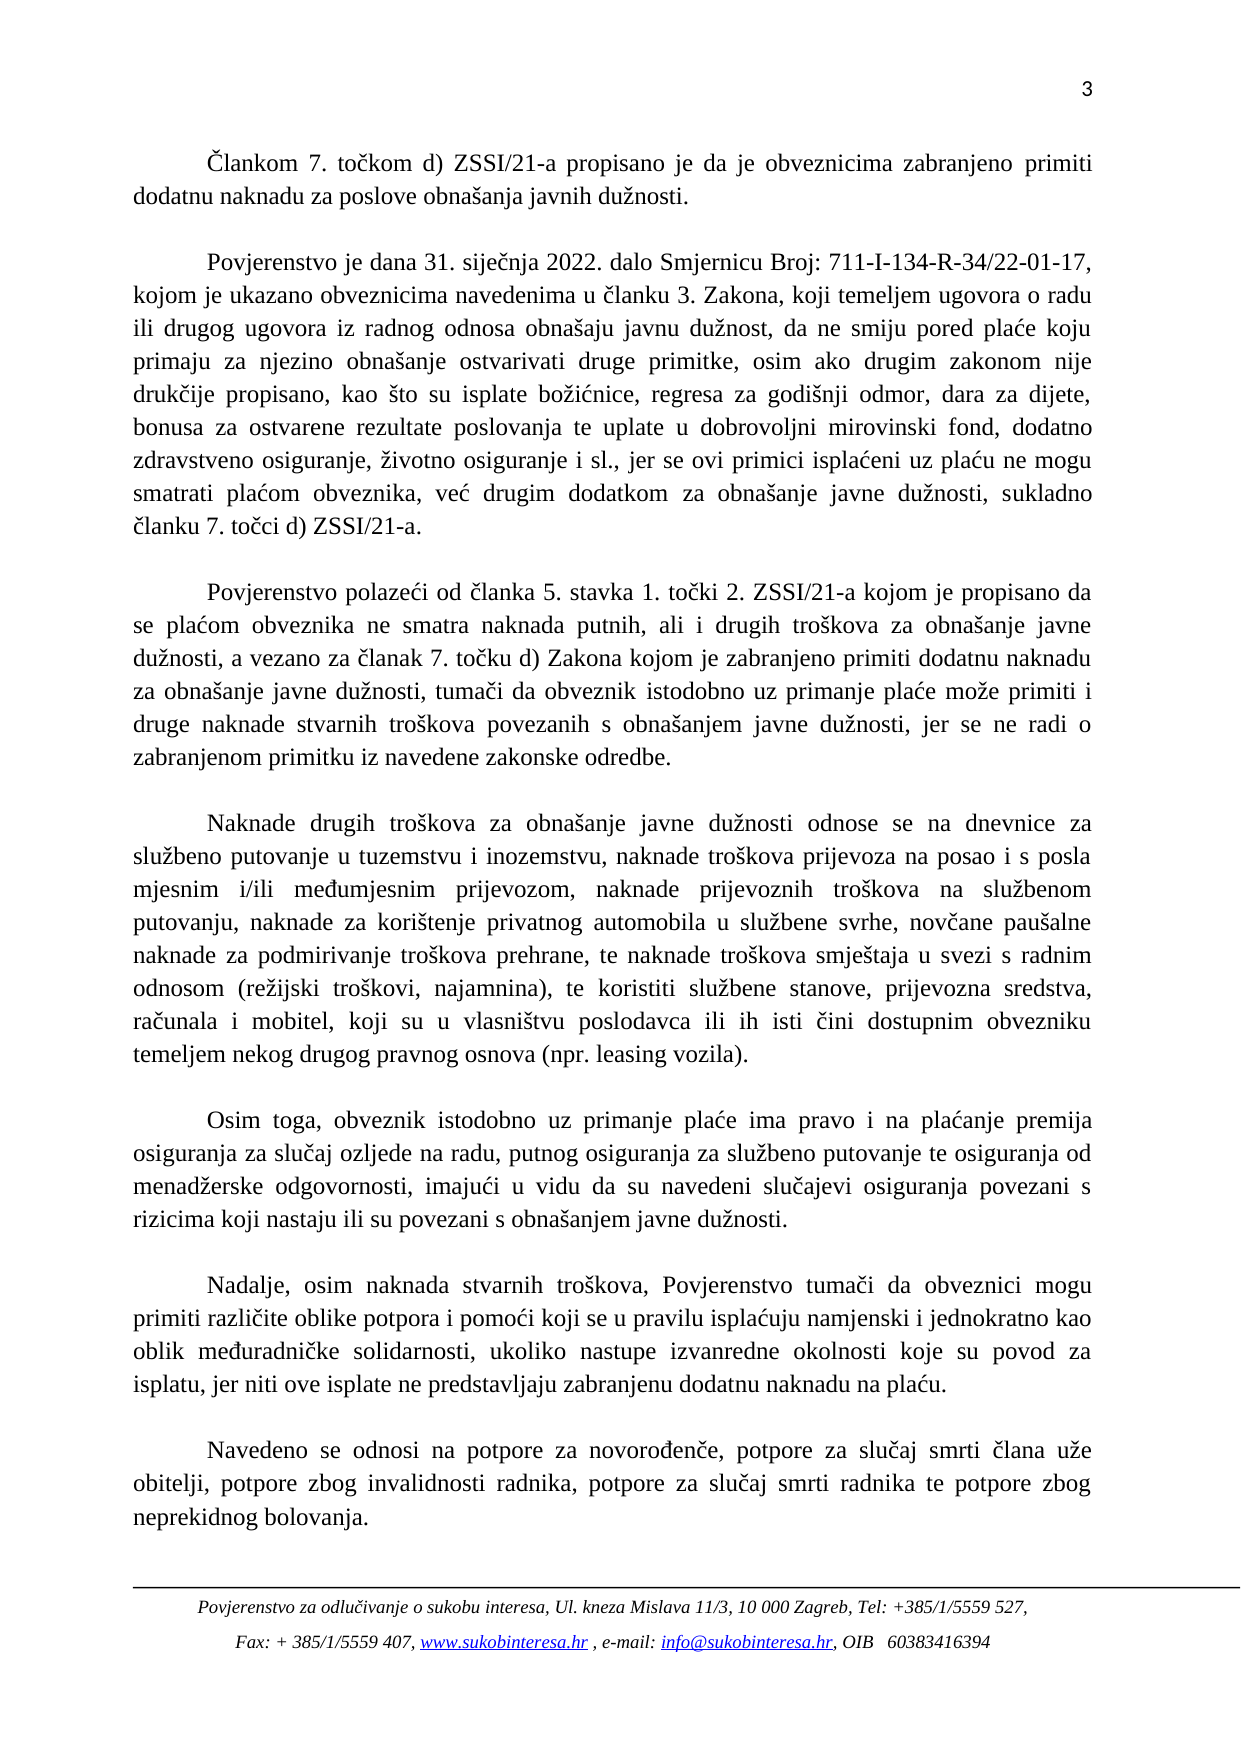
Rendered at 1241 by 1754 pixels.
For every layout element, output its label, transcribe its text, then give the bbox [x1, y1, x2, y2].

text Naknade drugih troškova za obnašanje javne dužnosti odnose se na dnevnice za službeno putovanje u tuzemstvu i inozemstvu, naknade troškova prijevoza na posao i s posla mjesnim i/ili međumjesnim prijevozom, naknade prijevoznih troškova na službenom putovanju, naknade za korištenje privatnog automobila u službene svrhe, novčane paušalne naknade za podmirivanje troškova prehrane, te naknade troškova smještaja u svezi s radnim odnosom (režijski troškovi, najamnina), te koristiti službene stanove, prijevozna sredstva, računala i mobitel, koji su u vlasništvu poslodavca ili ih isti čini dostupnim obvezniku temeljem nekog drugog pravnog osnova (npr. leasing vozila). [133, 969, 1092, 1068]
text Osim toga, obveznik istodobno uz primanje plaće ima pravo i na plaćanje premija osiguranja za slučaj ozljede na radu, putnog osiguranja za službeno putovanje te osiguranja od menadžerske odgovornosti, imajući u vidu da su navedeni slučajevi osiguranja povezani s rizicima koji nastaju ili su povezani s obnašanjem javne dužnosti. [133, 1105, 1092, 1233]
text Nadalje, osim naknada stvarnih troškova, Povjerenstvo tumači da obveznici mogu primiti različite oblike potpora i pomoći koji se u pravilu isplaćuju namjenski i jednokratno kao oblik međuradničke solidarnosti, ukoliko nastupe izvanredne okolnosti koje su povod za isplatu, jer niti ove isplate ne predstavljaju zabranjenu dodatnu naknadu na plaću. [133, 1270, 1092, 1398]
text Povjerenstvo je dana 31. siječnja 2022. dalo Smjernicu Broj: 711-I-134-R-34/22-01-17, kojom je ukazano obveznicima navedenima u članku 3. Zakona, koji temeljem ugovora o radu ili drugog ugovora iz radnog odnosa obnašaju javnu dužnost, da ne smiju pored plaće koju primaju za njezino obnašanje ostvarivati druge primitke, osim ako drugim zakonom nije drukčije propisano, kao što su isplate božićnice, regresa za godišnji odmor, dara za dijete, bonusa za ostvarene rezultate poslovanja te uplate u dobrovoljni mirovinski fond, dodatno zdravstveno osiguranje, životno osiguranje i sl., jer se ovi primici isplaćeni uz plaću ne mogu smatrati plaćom obveznika, već drugim dodatkom za obnašanje javne dužnosti, sukladno članku 7. točci d) ZSSI/21-a. [133, 247, 1092, 540]
text Povjerenstvo polazeći od članka 5. stavka 1. točki 2. ZSSI/21-a kojom je propisano da se plaćom obveznika ne smatra naknada putnih, ali i drugih troškova za obnašanje javne dužnosti, a vezano za članak 7. točku d) Zakona kojom je zabranjeno primiti dodatnu naknadu za obnašanje javne dužnosti, tumači da obveznik istodobno uz primanje plaće može primiti i druge naknade stvarnih troškova povezanih s obnašanjem javne dužnosti, jer se ne radi o zabranjenom primitku iz navedene zakonske odredbe. [133, 672, 1092, 771]
text Navedeno se odnosi na potpore za novorođenče, potpore za slučaj smrti člana uže obitelji, potpore zbog invalidnosti radnika, potpore za slučaj smrti radnika te potpore zbog neprekidnog bolovanja. [133, 1436, 1092, 1530]
text Povjerenstvo polazeći od članka 5. stavka 1. točki 2. ZSSI/21-a kojom je propisano da se plaćom obveznika ne smatra naknada putnih, ali i drugih troškova za obnašanje javne dužnosti, a vezano za članak 7. točku d) Zakona kojom je zabranjeno primiti dodatnu naknadu za obnašanje javne dužnosti, tumači da obveznik istodobno uz primanje plaće može primiti i druge naknade stvarnih troškova povezanih s obnašanjem javne dužnosti, jer se ne radi o zabranjenom primitku iz navedene zakonske odredbe. [133, 577, 1092, 643]
text Člankom 7. točkom d) ZSSI/21-a propisano je da je obveznicima zabranjeno primiti dodatnu naknadu za poslove obnašanja javnih dužnosti. [133, 148, 1092, 209]
